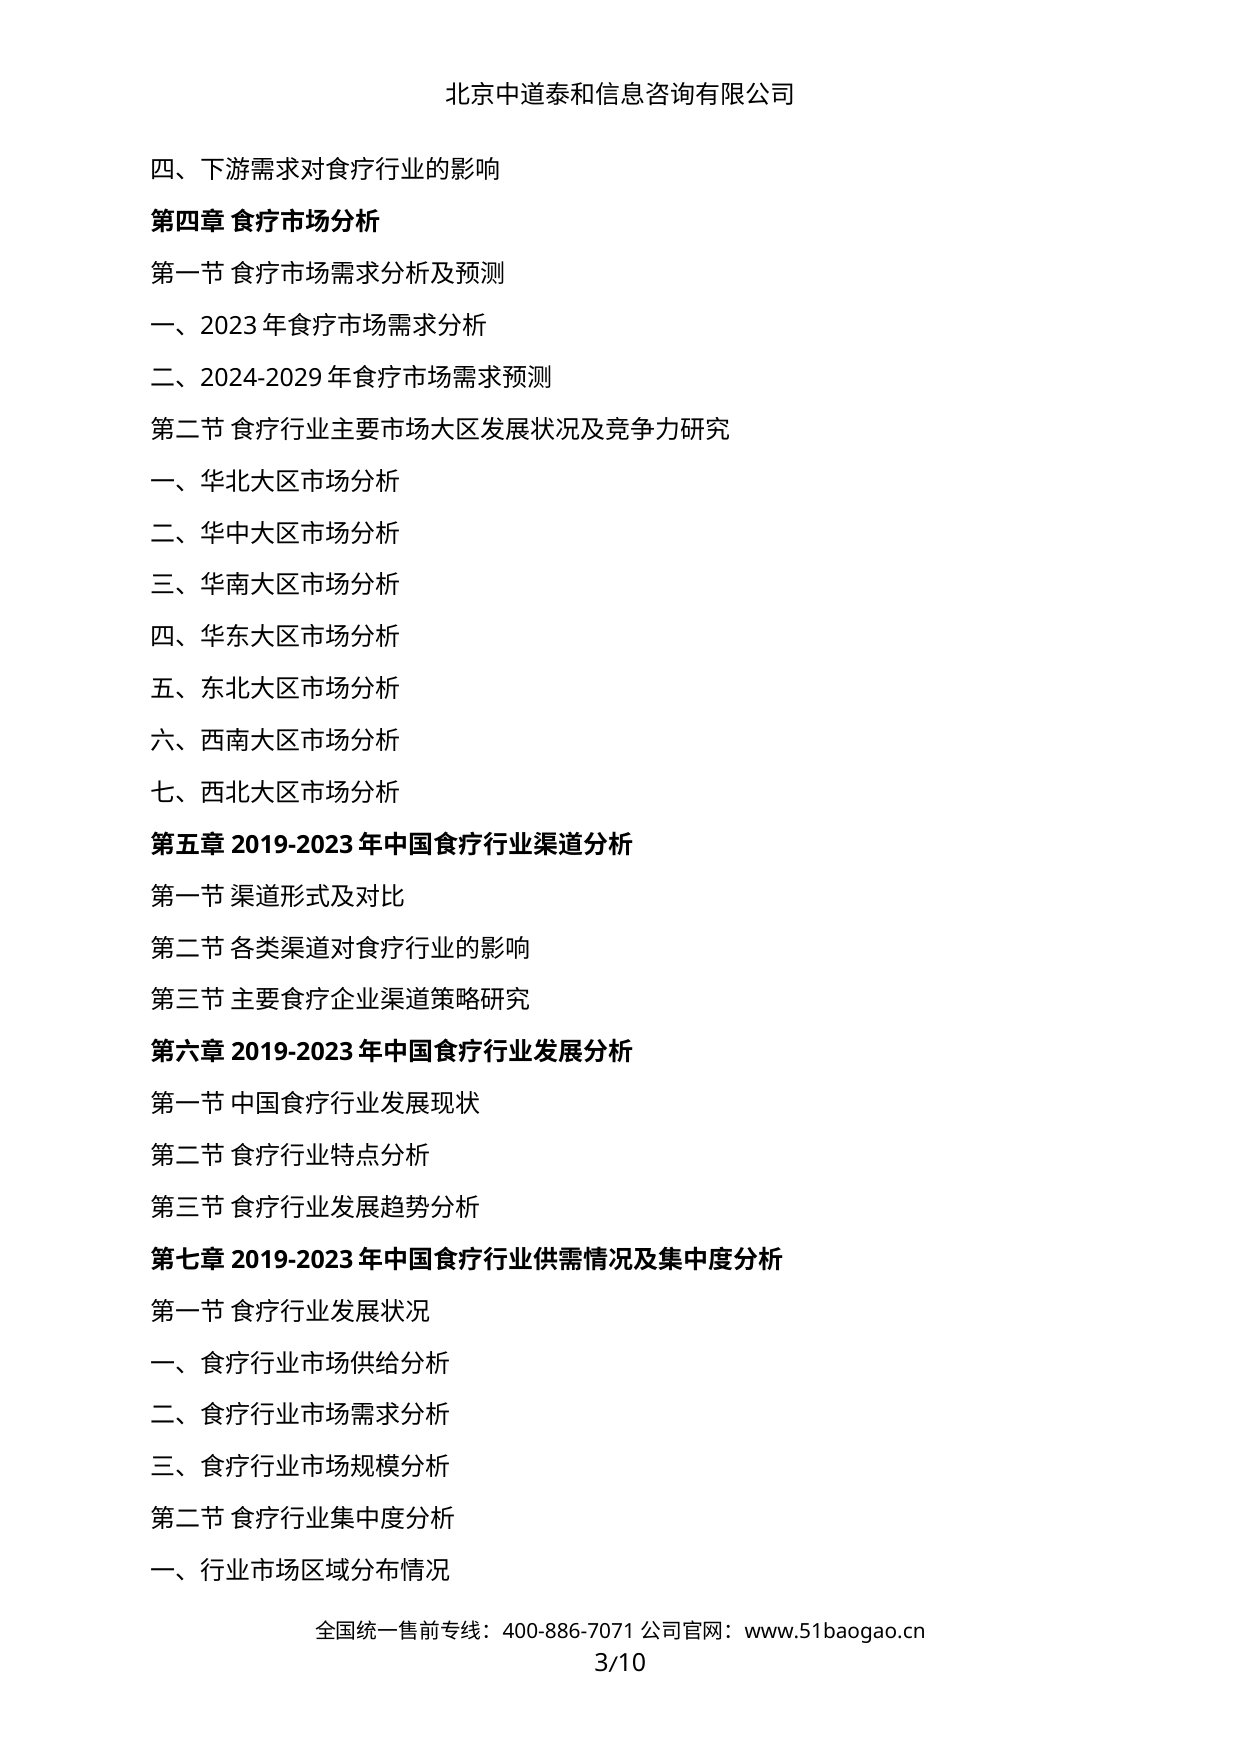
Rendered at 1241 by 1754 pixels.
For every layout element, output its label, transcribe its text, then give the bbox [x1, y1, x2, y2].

text 二、食疗行业市场需求分析 [150, 1395, 1090, 1431]
text 二、2024-2029年食疗市场需求预测 [150, 357, 1090, 394]
text 第五章 2019-2023年中国食疗行业渠道分析 [150, 824, 1090, 861]
text 第一节 渠道形式及对比 [150, 876, 1090, 912]
text 六、西南大区市场分析 [150, 721, 1090, 757]
text 第一节 中国食疗行业发展现状 [150, 1084, 1090, 1120]
text 七、西北大区市场分析 [150, 772, 1090, 809]
text 一、2023年食疗市场需求分析 [150, 306, 1090, 342]
text 第二节 食疗行业主要市场大区发展状况及竞争力研究 [150, 409, 1090, 446]
text 一、食疗行业市场供给分析 [150, 1343, 1090, 1379]
text 第二节 各类渠道对食疗行业的影响 [150, 928, 1090, 964]
text 四、下游需求对食疗行业的影响 [150, 150, 1090, 186]
text 第三节 主要食疗企业渠道策略研究 [150, 980, 1090, 1016]
text 第四章 食疗市场分析 [150, 202, 1090, 238]
text 一、华北大区市场分析 [150, 461, 1090, 497]
text 三、食疗行业市场规模分析 [150, 1447, 1090, 1483]
text 第七章 2019-2023年中国食疗行业供需情况及集中度分析 [150, 1239, 1090, 1276]
text 二、华中大区市场分析 [150, 513, 1090, 549]
text 第一节 食疗市场需求分析及预测 [150, 254, 1090, 290]
text 五、东北大区市场分析 [150, 669, 1090, 705]
text 第二节 食疗行业特点分析 [150, 1136, 1090, 1172]
text 三、华南大区市场分析 [150, 565, 1090, 601]
text 第二节 食疗行业集中度分析 [150, 1499, 1090, 1535]
text 四、华东大区市场分析 [150, 617, 1090, 653]
text 第六章 2019-2023年中国食疗行业发展分析 [150, 1032, 1090, 1068]
text 第三节 食疗行业发展趋势分析 [150, 1187, 1090, 1224]
text 一、行业市场区域分布情况 [150, 1551, 1090, 1587]
text 第一节 食疗行业发展状况 [150, 1291, 1090, 1327]
